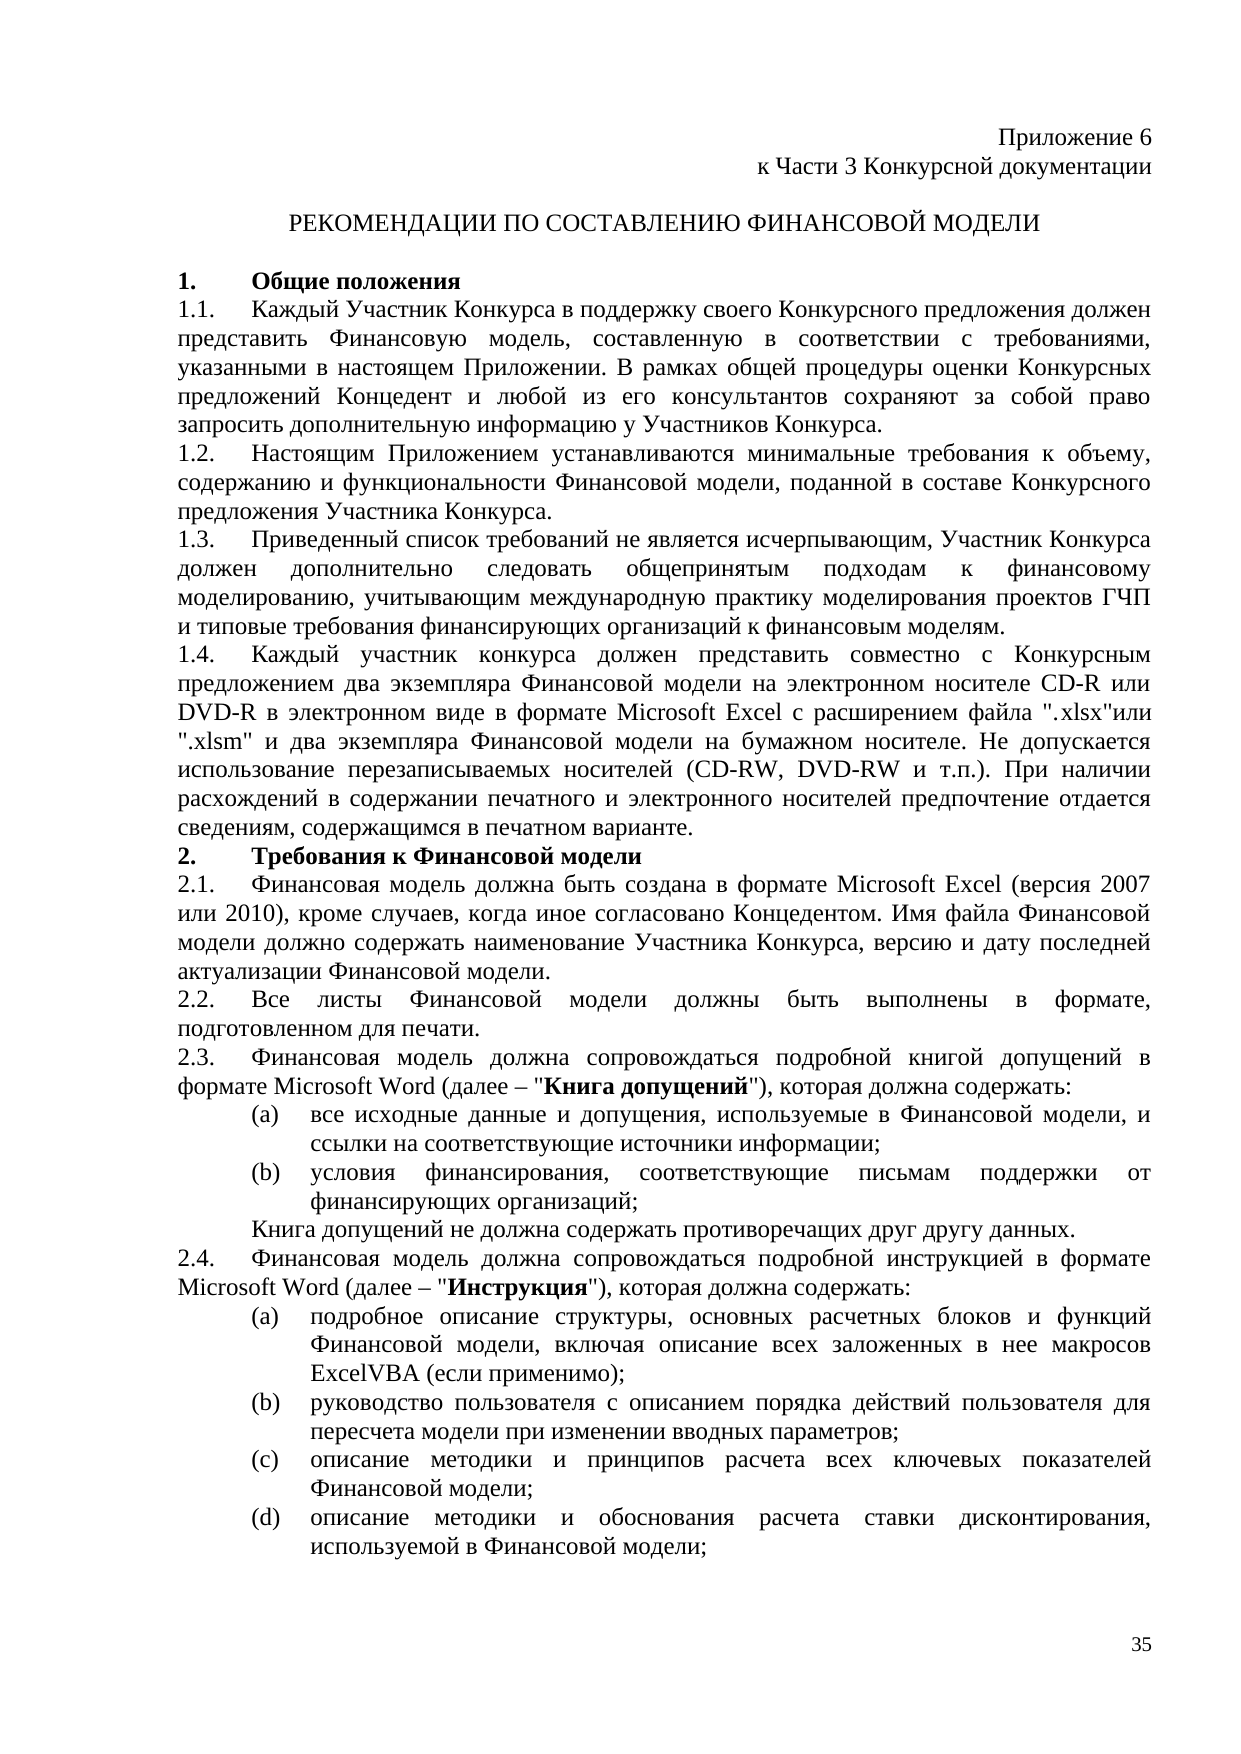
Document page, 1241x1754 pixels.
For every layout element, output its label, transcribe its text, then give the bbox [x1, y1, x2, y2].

list описание методики и обоснования расчета ставки дисконтирования, используемой в Финансовой модели; [251, 1502, 1152, 1559]
list все исходные данные и допущения, используемые в Финансовой модели, и ссылки на соответствующие источники информации; [251, 1099, 1152, 1157]
list Каждый Участник Конкурса в поддержку своего Конкурсного предложения должен представить Финансовую модель, составленную в соответствии с требованиями, указанными в настоящем Приложении. В рамках общей процедуры оценки Конкурсных предложений Концедент и любой из его консультантов сохраняют за собой право запросить дополнительную информацию у Участников Конкурса. [177, 294, 1152, 438]
list Приведенный список требований не является исчерпывающим, Участник Конкурса должен дополнительно следовать общепринятым подходам к финансовому моделированию, учитывающим международную практику моделирования проектов ГЧП и типовые требования финансирующих организаций к финансовым моделям. [177, 524, 1152, 639]
list описание методики и принципов расчета всех ключевых показателей Финансовой модели; [251, 1444, 1152, 1502]
list Требования к Финансовой модели [177, 841, 1152, 869]
list подробное описание структуры, основных расчетных блоков и функций Финансовой модели, включая описание всех заложенных в нее макросов ExcelVBA (если применимо); [251, 1301, 1152, 1387]
text Приложение 6 [177, 122, 1152, 151]
list руководство пользователя с описанием порядка действий пользователя для пересчета модели при изменении вводных параметров; [251, 1387, 1152, 1444]
list Настоящим Приложением устанавливаются минимальные требования к объему, содержанию и функциональности Финансовой модели, поданной в составе Конкурсного предложения Участника Конкурса. [177, 438, 1152, 524]
text РЕКОМЕНДАЦИИ ПО СОСТАВЛЕНИЮ ФИНАНСОВОЙ МОДЕЛИ [177, 208, 1152, 237]
list Общие положения [177, 266, 1152, 294]
list Финансовая модель должна быть создана в формате Microsoft Excel (версия 2007 или 2010), кроме случаев, когда иное согласовано Концедентом. Имя файла Финансовой модели должно содержать наименование Участника Конкурса, версию и дату последней актуализации Финансовой модели. [177, 869, 1152, 984]
text Книга допущений не должна содержать противоречащих друг другу данных. [177, 1214, 1152, 1243]
list Все листы Финансовой модели должны быть выполнены в формате, подготовленном для печати. [177, 984, 1152, 1042]
list Финансовая модель должна сопровождаться подробной инструкцией в формате Microsoft Word (далее – "Инструкция"), которая должна содержать: [177, 1243, 1152, 1301]
list Финансовая модель должна сопровождаться подробной книгой допущений в формате Microsoft Word (далее – "Книга допущений"), которая должна содержать: [177, 1042, 1152, 1099]
list условия финансирования, соответствующие письмам поддержки от финансирующих организаций; [251, 1157, 1152, 1214]
text к Части 3 Конкурсной документации [177, 151, 1152, 179]
list Каждый участник конкурса должен представить совместно с Конкурсным предложением два экземпляра Финансовой модели на электронном носителе CD-R или DVD-R в электронном виде в формате Microsoft Excel с расширением файла ".xlsx"или ".xlsm" и два экземпляра Финансовой модели на бумажном носителе. Не допускается использование перезаписываемых носителей (CD-RW, DVD-RW и т.п.). При наличии расхождений в содержании печатного и электронного носителей предпочтение отдается сведениям, содержащимся в печатном варианте. [177, 639, 1152, 841]
